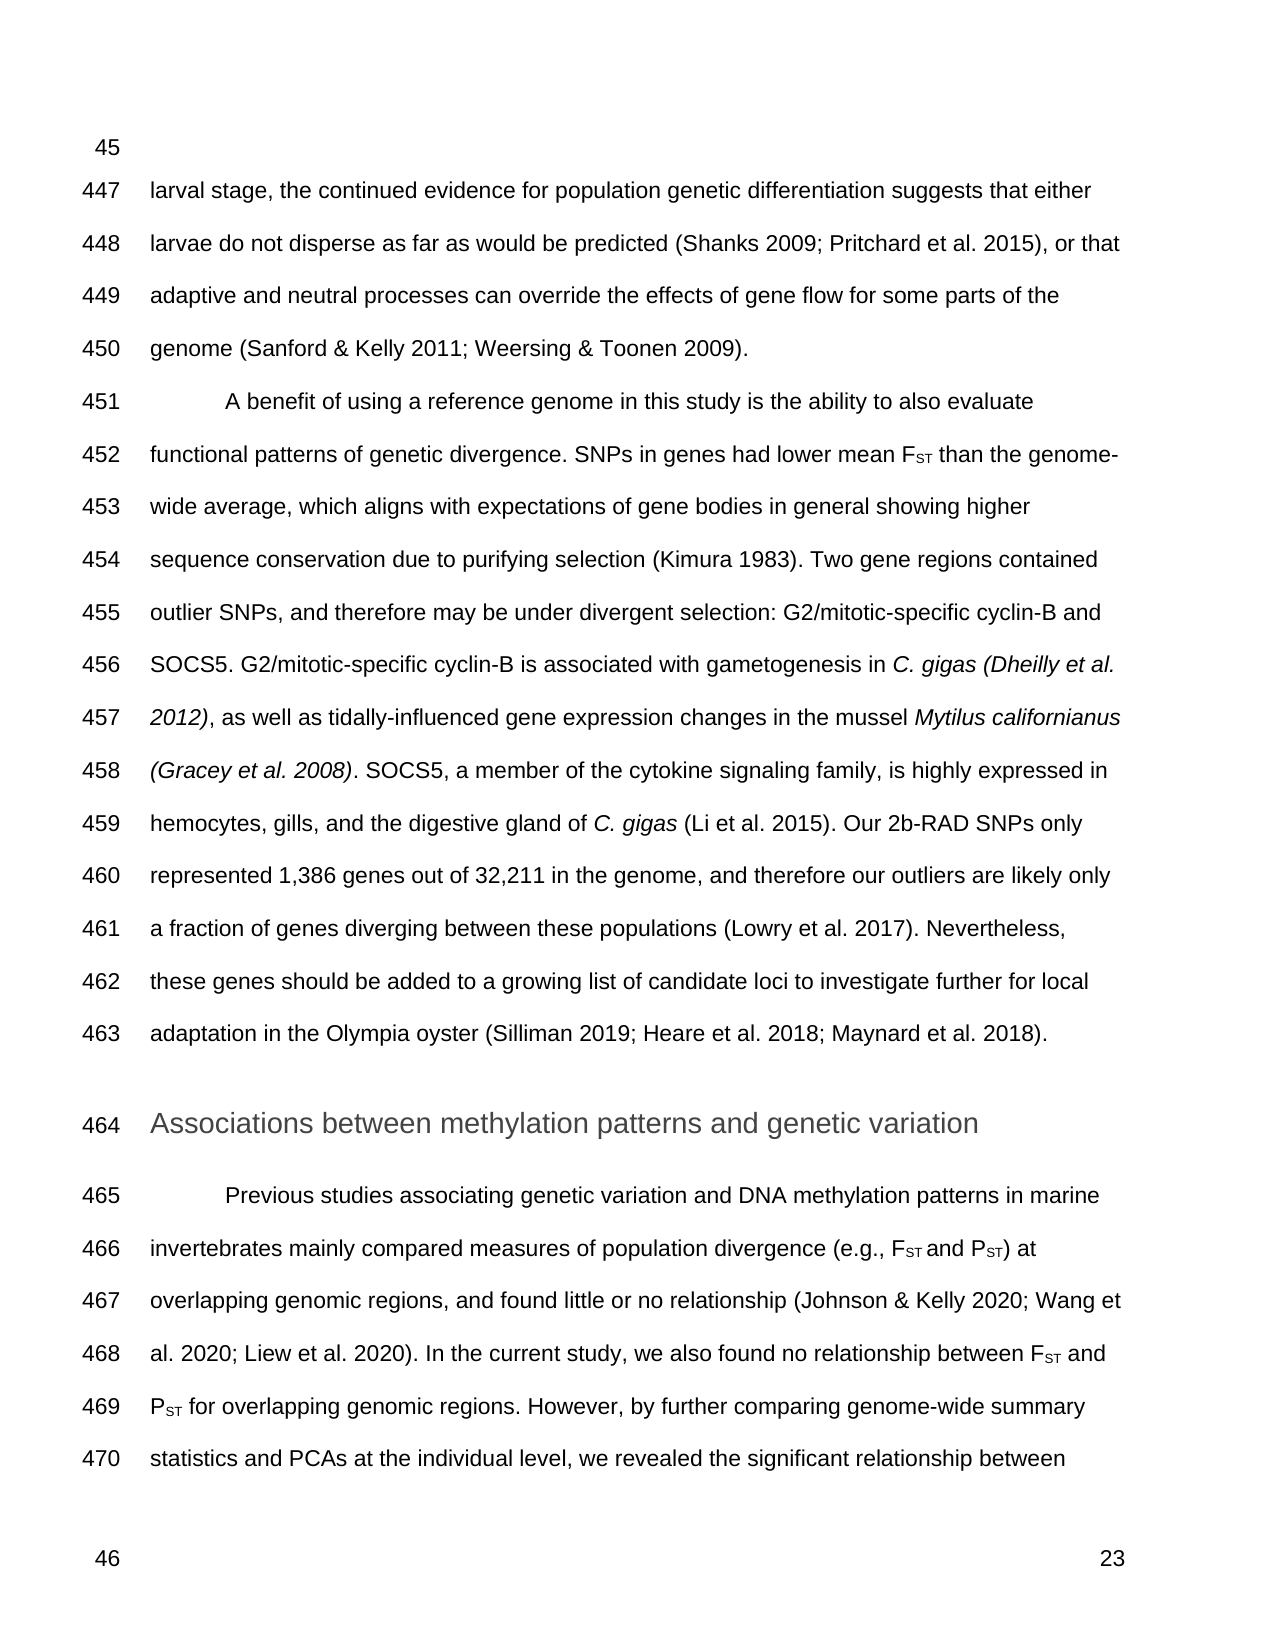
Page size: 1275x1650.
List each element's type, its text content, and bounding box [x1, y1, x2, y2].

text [150, 177, 1125, 362]
subtitle Associations between methylation patterns and genetic variation [150, 1106, 1125, 1140]
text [150, 1182, 1125, 1472]
text A benefit of using a reference genome in this study is the ability to also evaluate functional patterns of genetic divergence. SNPs in genes had lower mean FST than the genome-wide average, which aligns with expectations of gene bodies in general showing higher sequence conservation due to purifying selection (Kimura 1983). Two gene regions contained outlier SNPs, and therefore may be under divergent selection: G2/mitotic-specific cyclin-B and SOCS5. G2/mitotic-specific cyclin-B is associated with gametogenesis in C. gigas (Dheilly et al. 2012), as well as tidally-influenced gene expression changes in the mussel Mytilus californianus (Gracey et al. 2008). SOCS5, a member of the cytokine signaling family, is highly expressed in hemocytes, gills, and the digestive gland of C. gigas (Li et al. 2015). Our 2b-RAD SNPs only represented 1,386 genes out of 32,211 in the genome, and therefore our outliers are likely only a fraction of genes diverging between these populations (Lowry et al. 2017). Nevertheless, these genes should be added to a growing list of candidate loci to investigate further for local adaptation in the Olympia oyster (Silliman 2019; Heare et al. 2018; Maynard et al. 2018). [150, 388, 1125, 1047]
